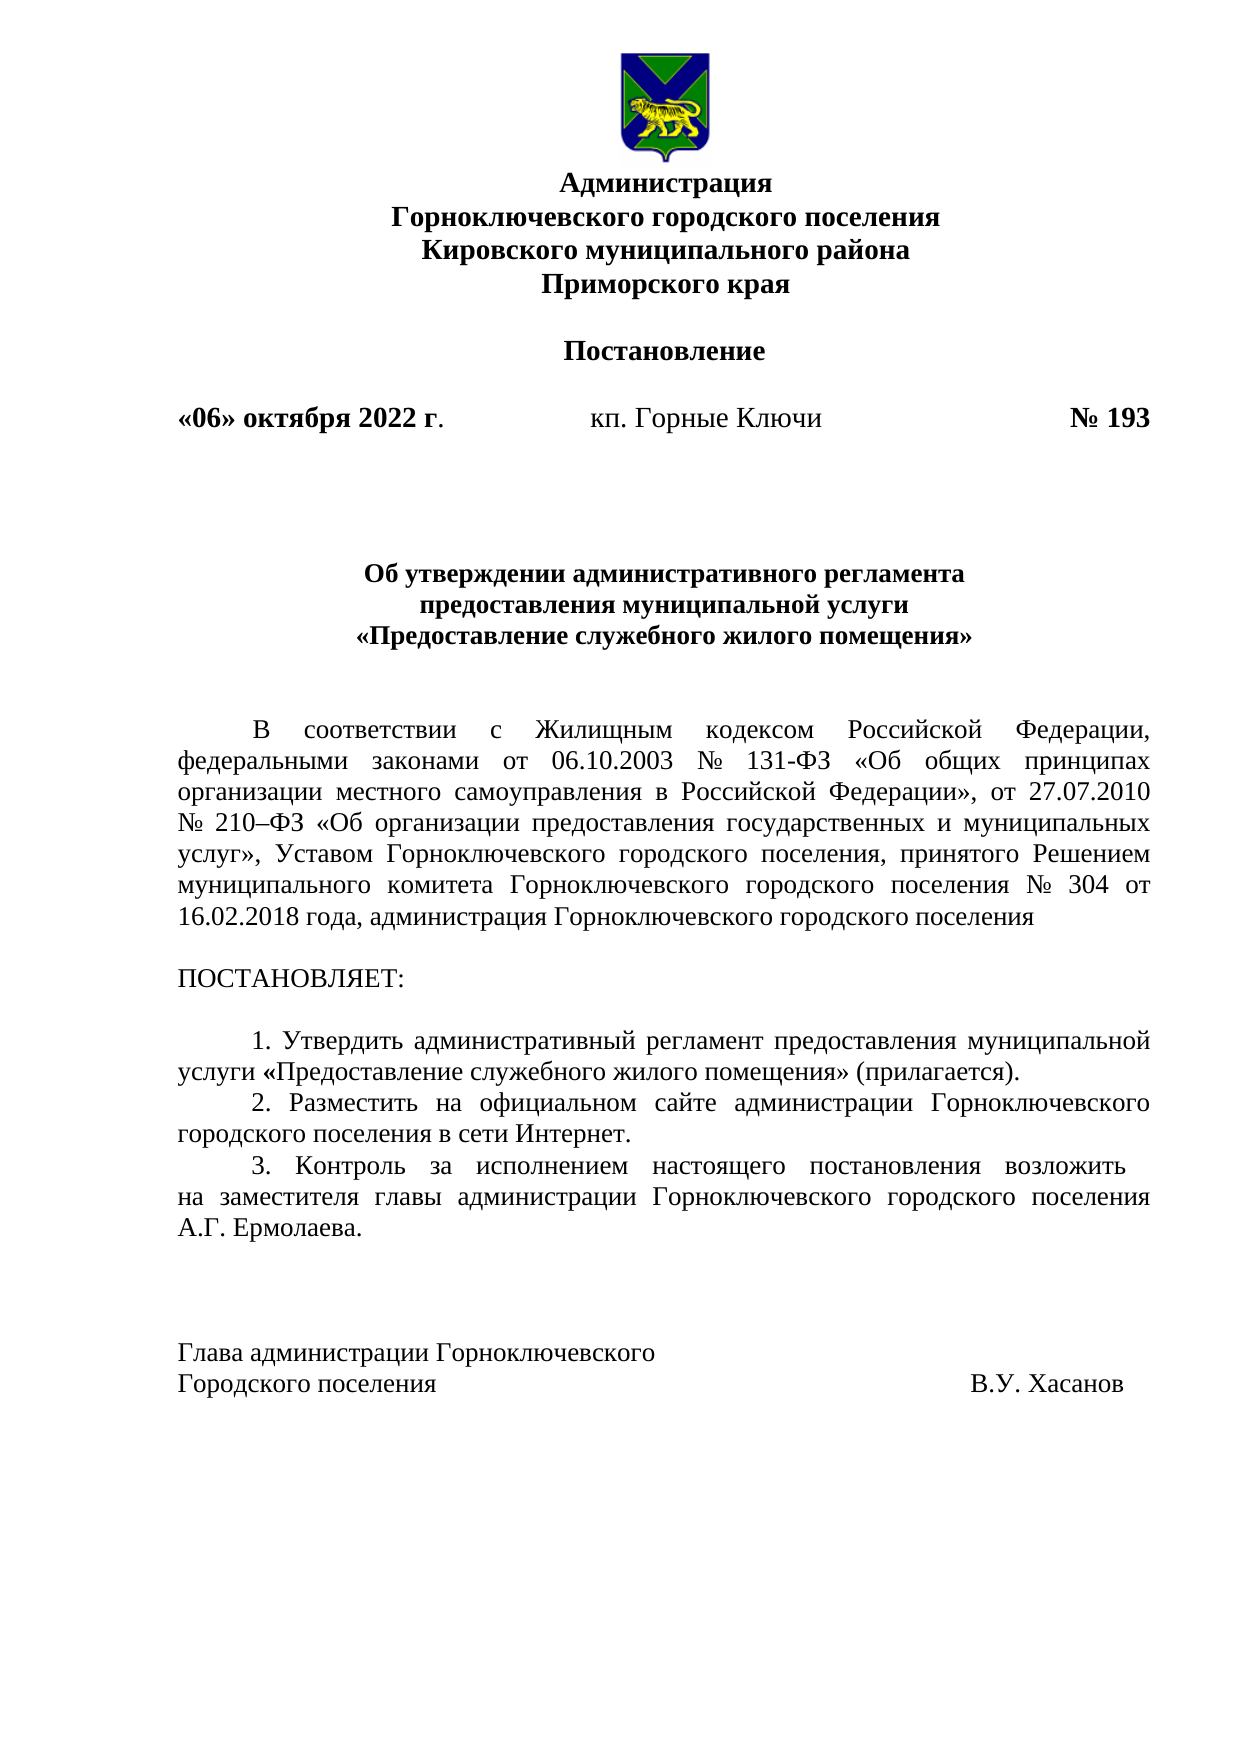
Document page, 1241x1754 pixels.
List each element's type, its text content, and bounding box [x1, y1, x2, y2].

text ПОСТАНОВЛЯЕТ: [177, 962, 1152, 993]
text В соответствии с Жилищным кодексом Российской Федерации, федеральными законами от 06.10.2003 № 131-ФЗ «Об общих принципах организации местного самоуправления в Российской Федерации», от 27.07.2010 № 210–ФЗ «Об организации предоставления государственных и муниципальных услуг», Уставом Горноключевского городского поселения, принятого Решением муниципального комитета Горноключевского городского поселения № 304 от 16.02.2018 года, администрация Горноключевского городского поселения [177, 713, 1152, 931]
text 3. Контроль за исполнением настоящего постановления возложить на заместителя главы администрации Горноключевского городского поселения А.Г. Ермолаева. [177, 1149, 1152, 1242]
text Городского поселения В.У. Хасанов [177, 1367, 1152, 1398]
text Администрация [177, 165, 1152, 199]
text 2. Разместить на официальном сайте администрации Горноключевского городского поселения в сети Интернет. [177, 1086, 1152, 1149]
text Кировского муниципального района [177, 232, 1152, 266]
text Постановление [177, 333, 1152, 366]
text Глава администрации Горноключевского [177, 1336, 1152, 1367]
text Приморского края [177, 266, 1152, 299]
text предоставления муниципальной услуги [177, 588, 1152, 619]
text «06» октября 2022 г. кп. Горные Ключи № 193 [177, 400, 1152, 433]
text Об утверждении административного регламента [177, 557, 1152, 588]
text Горноключевского городского поселения [177, 199, 1152, 232]
text «Предоставление служебного жилого помещения» [177, 619, 1152, 650]
text 1. Утвердить административный регламент предоставления муниципальной услуги «Предоставление служебного жилого помещения» (прилагается). [177, 1024, 1152, 1086]
